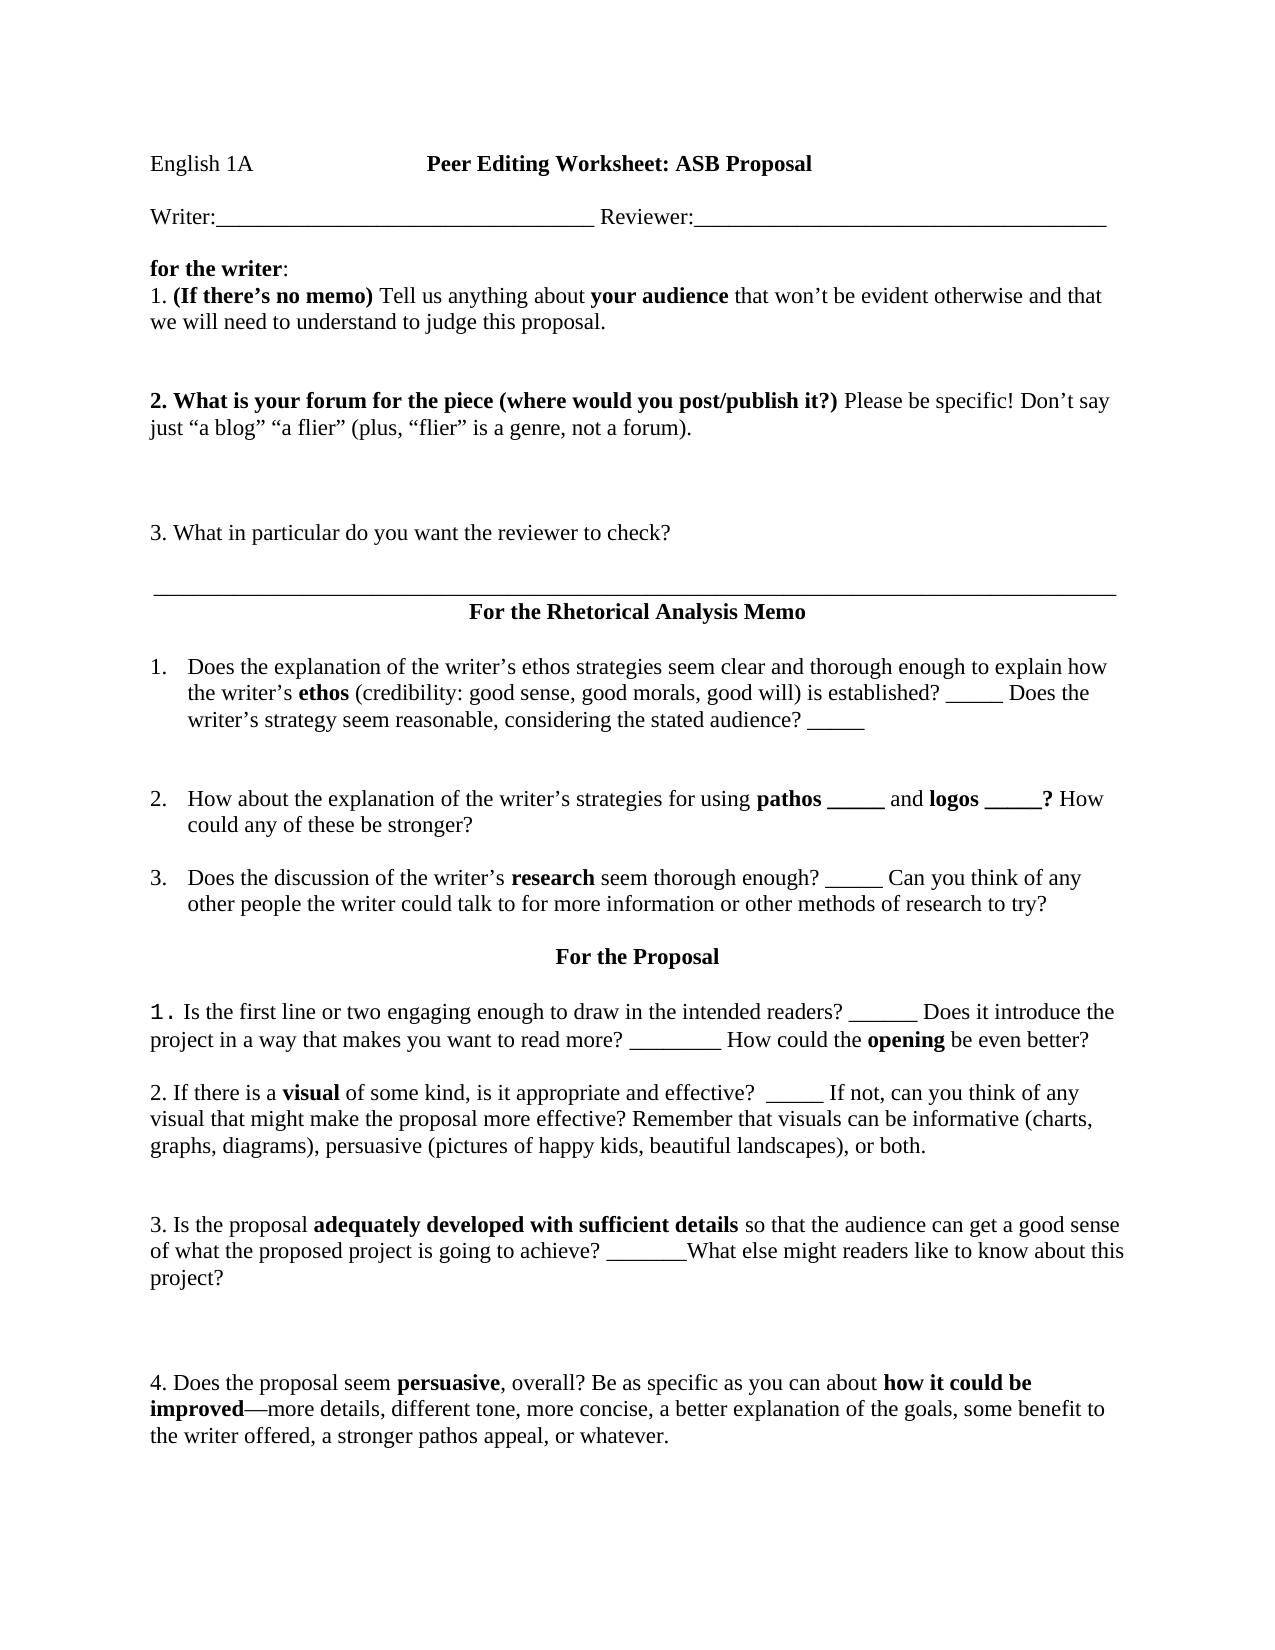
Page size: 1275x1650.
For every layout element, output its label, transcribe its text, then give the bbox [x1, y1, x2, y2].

text 3. Is the proposal adequately developed with sufficient details so that the audience can get a good sense of what the proposed project is going to achieve? _______What else might readers like to know about this project? [150, 1211, 1125, 1290]
text For the Proposal [150, 943, 1125, 998]
text 4. Does the proposal seem persuasive, overall? Be as specific as you can about how it could be improved—more details, different tone, more concise, a better explanation of the goals, some benefit to the writer offered, a stronger pathos appeal, or whatever. [150, 1369, 1125, 1448]
text ____________________________________________________________________________________ For the Rhetorical Analysis Memo [150, 545, 1125, 653]
text 1. Is the first line or two engaging enough to draw in the intended readers? ______ Does it introduce the project in a way that makes you want to read more? ________ How could the opening be even better? [150, 998, 1125, 1053]
list Does the discussion of the writer’s research seem thorough enough? _____ Can you think of any other people the writer could talk to for more information or other methods of research to try? [150, 864, 1125, 917]
text 3. What in particular do you want the reviewer to check? [150, 466, 1125, 545]
text English 1A Peer Editing Worksheet: ASB Proposal Writer:_________________________________ Reviewer:____________________________________ for the writer: 1. (If there’s no memo) Tell us anything about your audience that won’t be evident otherwise and that we will need to understand to judge this proposal. [150, 150, 1125, 334]
text 2. If there is a visual of some kind, is it appropriate and effective? _____ If not, can you think of any visual that might make the proposal more effective? Remember that visuals can be informative (charts, graphs, diagrams), persuasive (pictures of happy kids, beautiful landscapes), or both. [150, 1079, 1125, 1158]
list How about the explanation of the writer’s strategies for using pathos _____ and logos _____? How could any of these be stronger? [150, 785, 1125, 838]
list Does the explanation of the writer’s ethos strategies seem clear and thorough enough to explain how the writer’s ethos (credibility: good sense, good morals, good will) is established? _____ Does the writer’s strategy seem reasonable, considering the stated audience? _____ [150, 653, 1125, 732]
text 2. What is your forum for the piece (where would you post/publish it?) Please be specific! Don’t say just “a blog” “a flier” (plus, “flier” is a genre, not a forum). [150, 387, 1125, 440]
